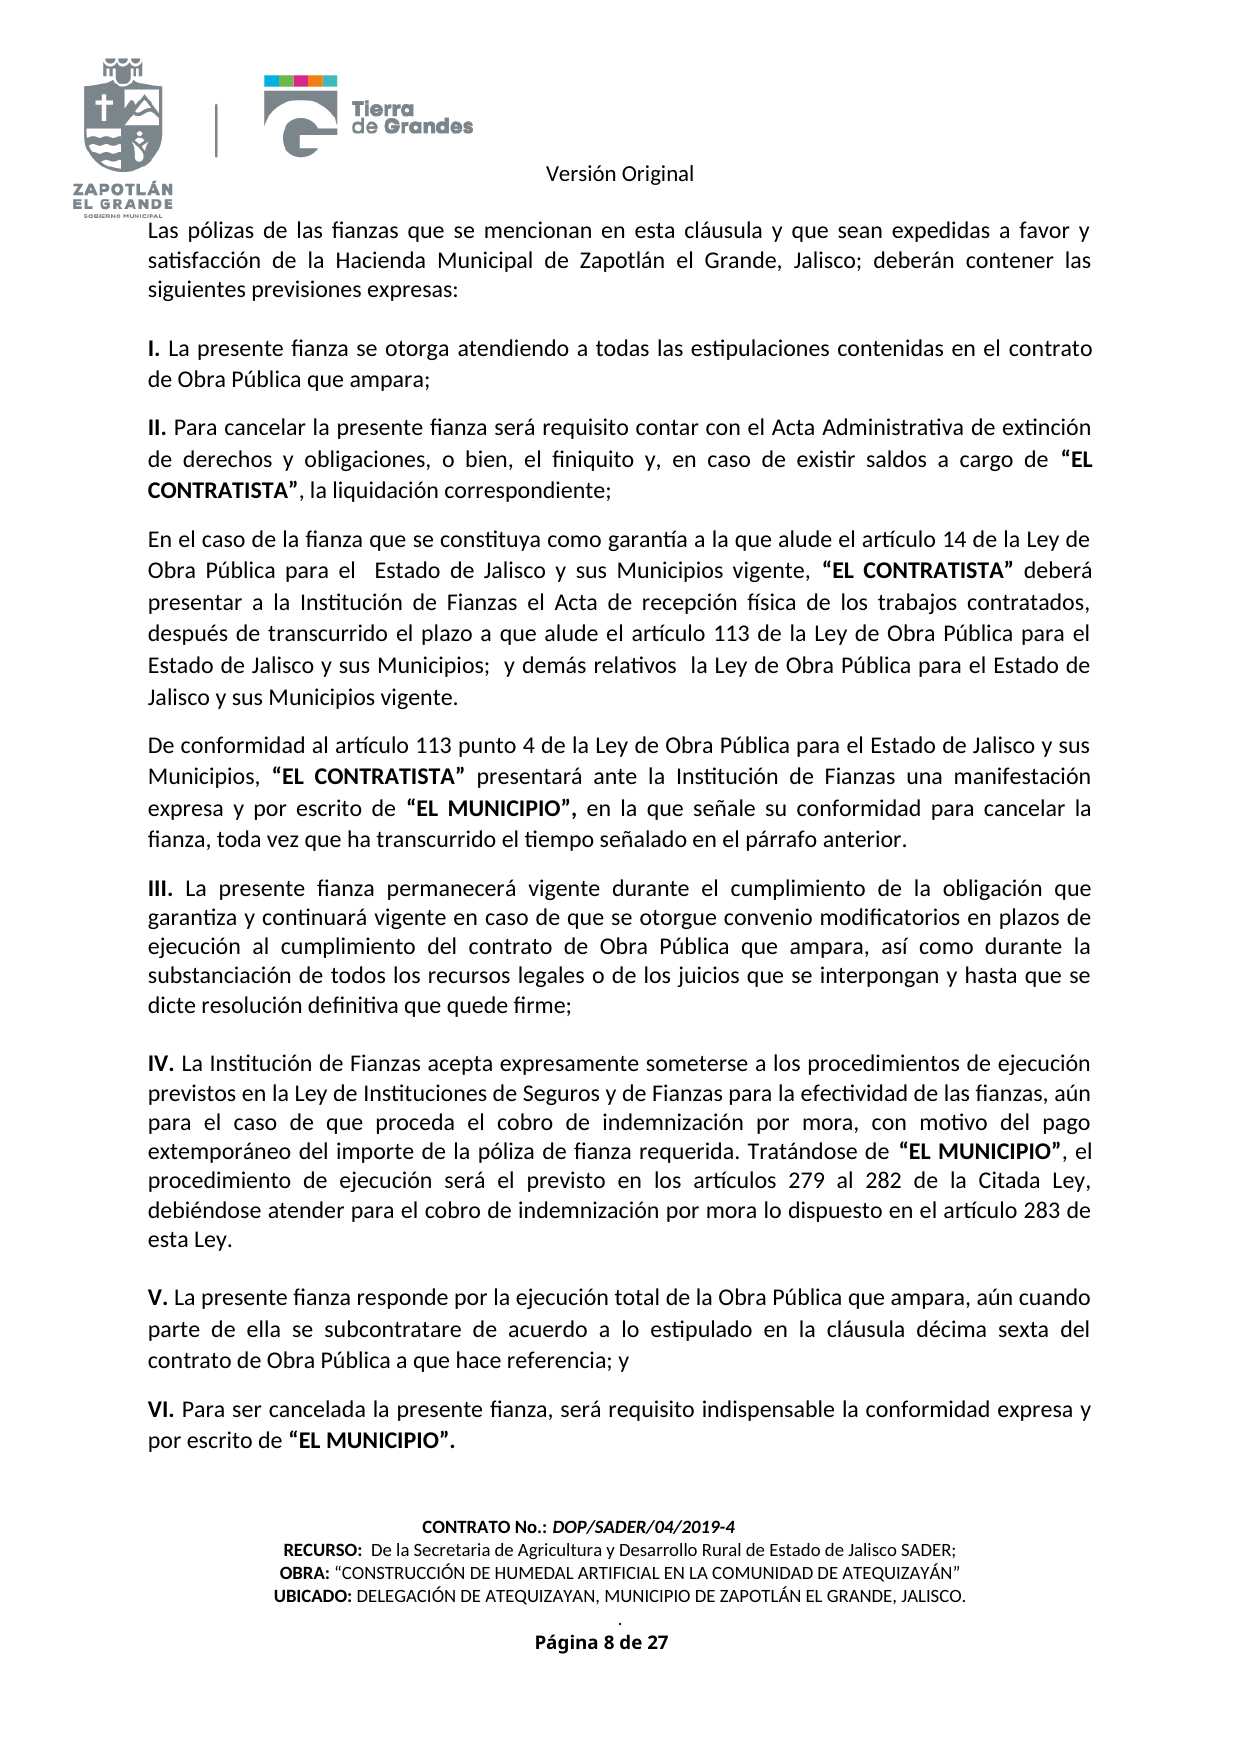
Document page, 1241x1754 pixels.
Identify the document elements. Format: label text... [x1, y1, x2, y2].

text V. La presente fianza responde por la ejecución total de la Obra Pública que ampara, aún cuando parte de ella se subcontratare de acuerdo a lo estipulado en la cláusula décima sexta del contrato de Obra Pública a que hace referencia; y [148, 1282, 1092, 1375]
text IV. La Institución de Fianzas acepta expresamente someterse a los procedimientos de ejecución previstos en la Ley de Instituciones de Seguros y de Fianzas para la efectividad de las fianzas, aún para el caso de que proceda el cobro de indemnización por mora, con motivo del pago extemporáneo del importe de la póliza de fianza requerida. Tratándose de “EL MUNICIPIO”, el procedimiento de ejecución será el previsto en los artículos 279 al 282 de la Citada Ley, debiéndose atender para el cobro de indemnización por mora lo dispuesto en el artículo 283 de esta Ley. [148, 1048, 1092, 1253]
text II. Para cancelar la presente fianza será requisito contar con el Acta Administrativa de extinción de derechos y obligaciones, o bien, el finiquito y, en caso de existir saldos a cargo de “EL CONTRATISTA”, la liquidación correspondiente; [148, 412, 1092, 505]
text I. La presente fianza se otorga atendiendo a todas las estipulaciones contenidas en el contrato de Obra Pública que ampara; [148, 333, 1092, 393]
text VI. Para ser cancelada la presente fianza, será requisito indispensable la conformidad expresa y por escrito de “EL MUNICIPIO”. [148, 1394, 1092, 1455]
picture [1, 1, 1205, 238]
text Las pólizas de las fianzas que se mencionan en esta cláusula y que sean expedidas a favor y satisfacción de la Hacienda Municipal de Zapotlán el Grande, Jalisco; deberán contener las siguientes previsiones expresas: [148, 216, 1092, 303]
text En el caso de la fianza que se constituya como garantía a la que alude el artículo 14 de la Ley de Obra Pública para el Estado de Jalisco y sus Municipios vigente, “EL CONTRATISTA” deberá presentar a la Institución de Fianzas el Acta de recepción física de los trabajos contratados, después de transcurrido el plazo a que alude el artículo 113 de la Ley de Obra Pública para el Estado de Jalisco y sus Municipios; y demás relativos la Ley de Obra Pública para el Estado de Jalisco y sus Municipios vigente. [148, 524, 1092, 711]
text De conformidad al artículo 113 punto 4 de la Ley de Obra Pública para el Estado de Jalisco y sus Municipios, “EL CONTRATISTA” presentará ante la Institución de Fianzas una manifestación expresa y por escrito de “EL MUNICIPIO”, en la que señale su conformidad para cancelar la fianza, toda vez que ha transcurrido el tiempo señalado en el párrafo anterior. [148, 730, 1092, 854]
text III. La presente fianza permanecerá vigente durante el cumplimiento de la obligación que garantiza y continuará vigente en caso de que se otorgue convenio modificatorios en plazos de ejecución al cumplimiento del contrato de Obra Pública que ampara, así como durante la substanciación de todos los recursos legales o de los juicios que se interpongan y hasta que se dicte resolución definitiva que quede firme; [148, 873, 1092, 1019]
